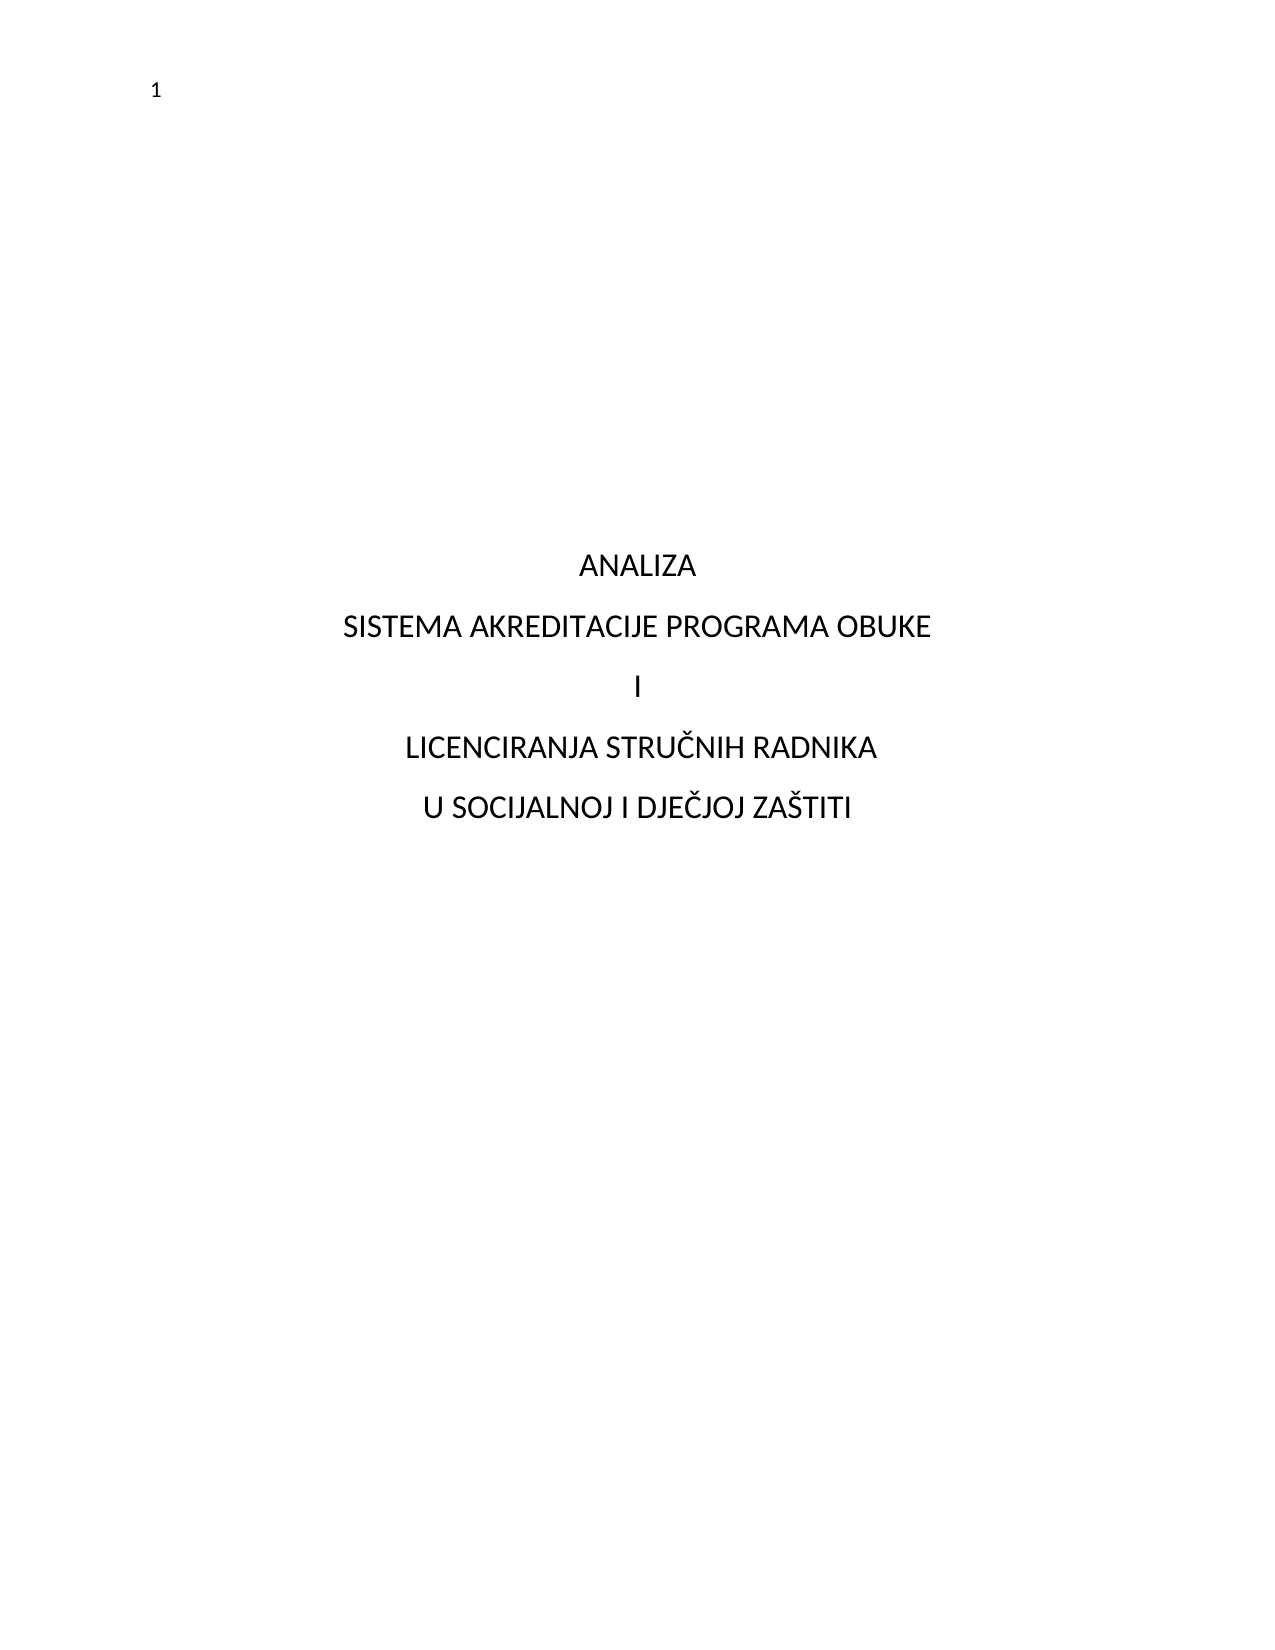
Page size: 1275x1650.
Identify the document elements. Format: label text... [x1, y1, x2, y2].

text U SOCIJALNOJ I DJEČJOJ ZAŠTITI [150, 786, 1125, 827]
text I [150, 665, 1125, 706]
text LICENCIRANJA STRUČNIH RADNIKA [150, 726, 1125, 767]
text ANALIZA [150, 544, 1125, 585]
text SISTEMA AKREDITACIJE PROGRAMA OBUKE [150, 604, 1125, 645]
